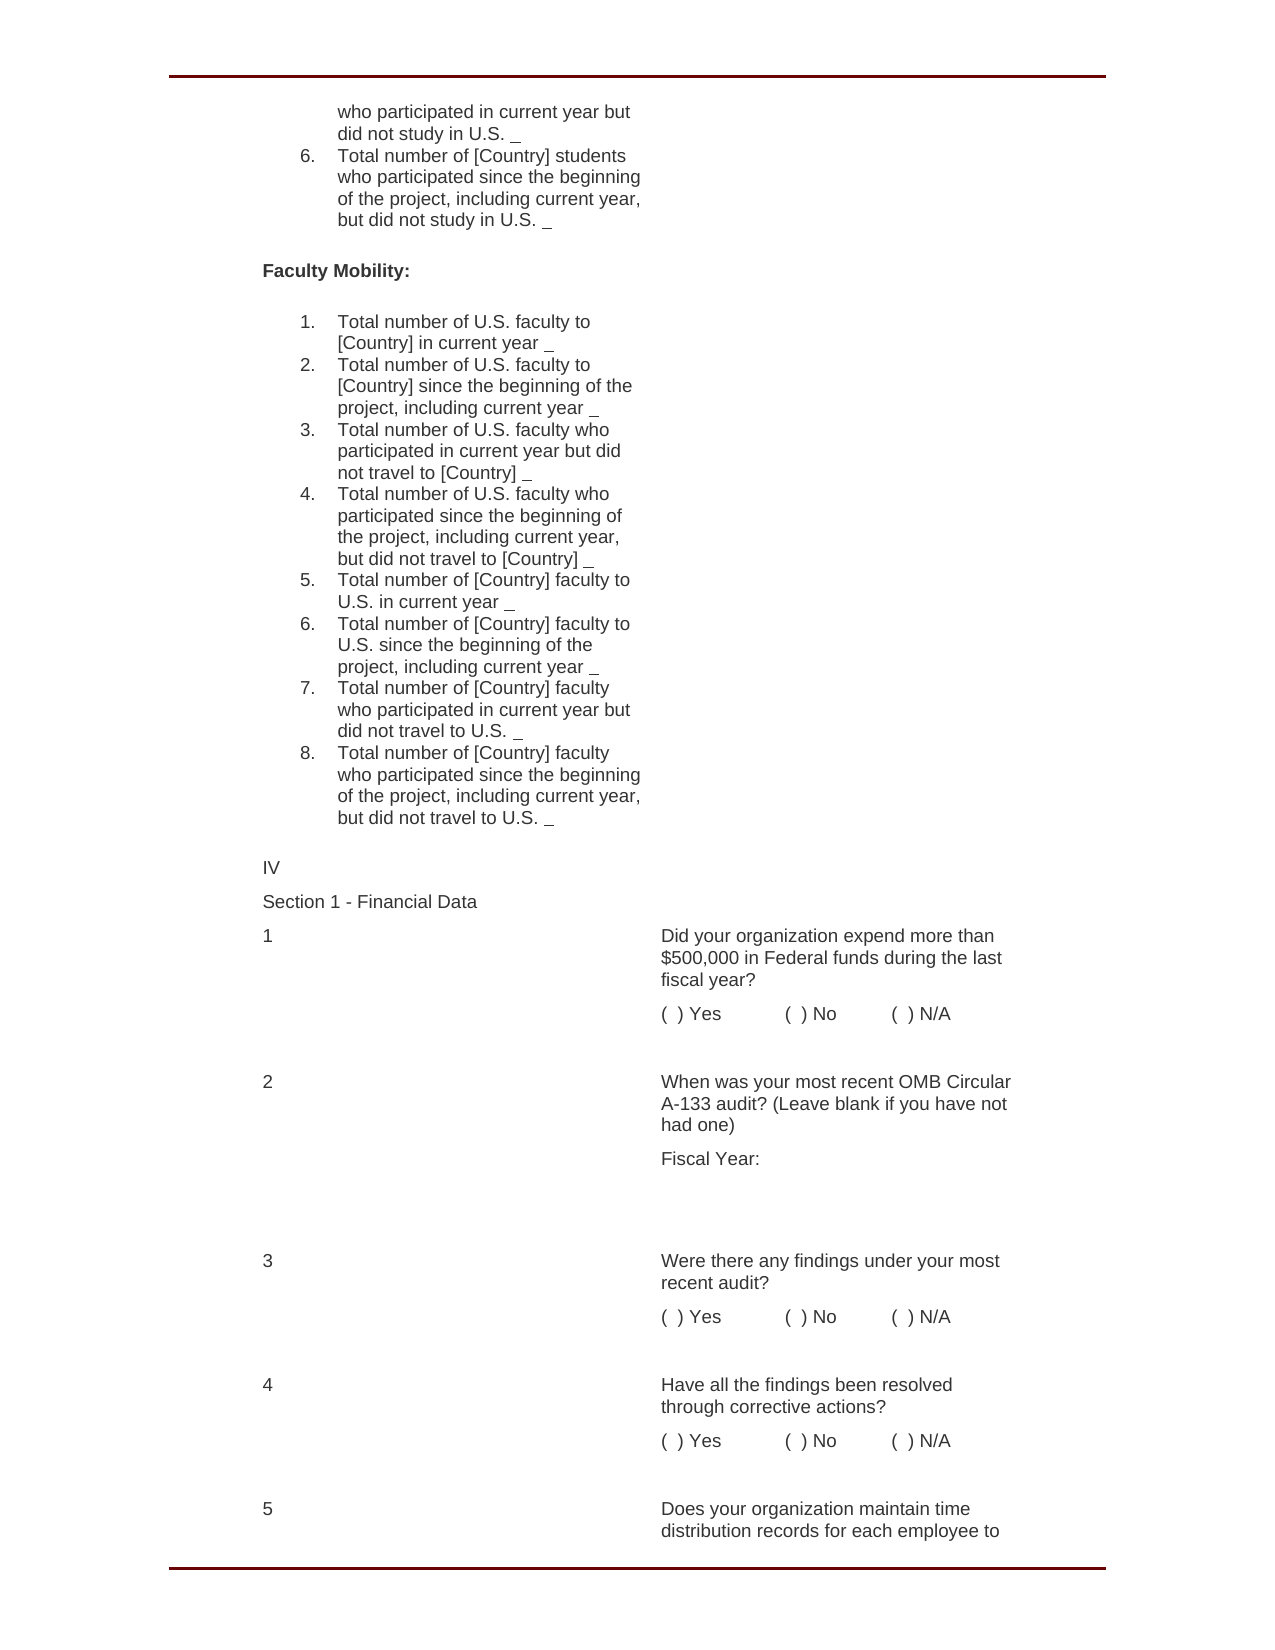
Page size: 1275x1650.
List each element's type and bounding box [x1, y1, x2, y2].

table_header [169, 78, 1106, 1567]
